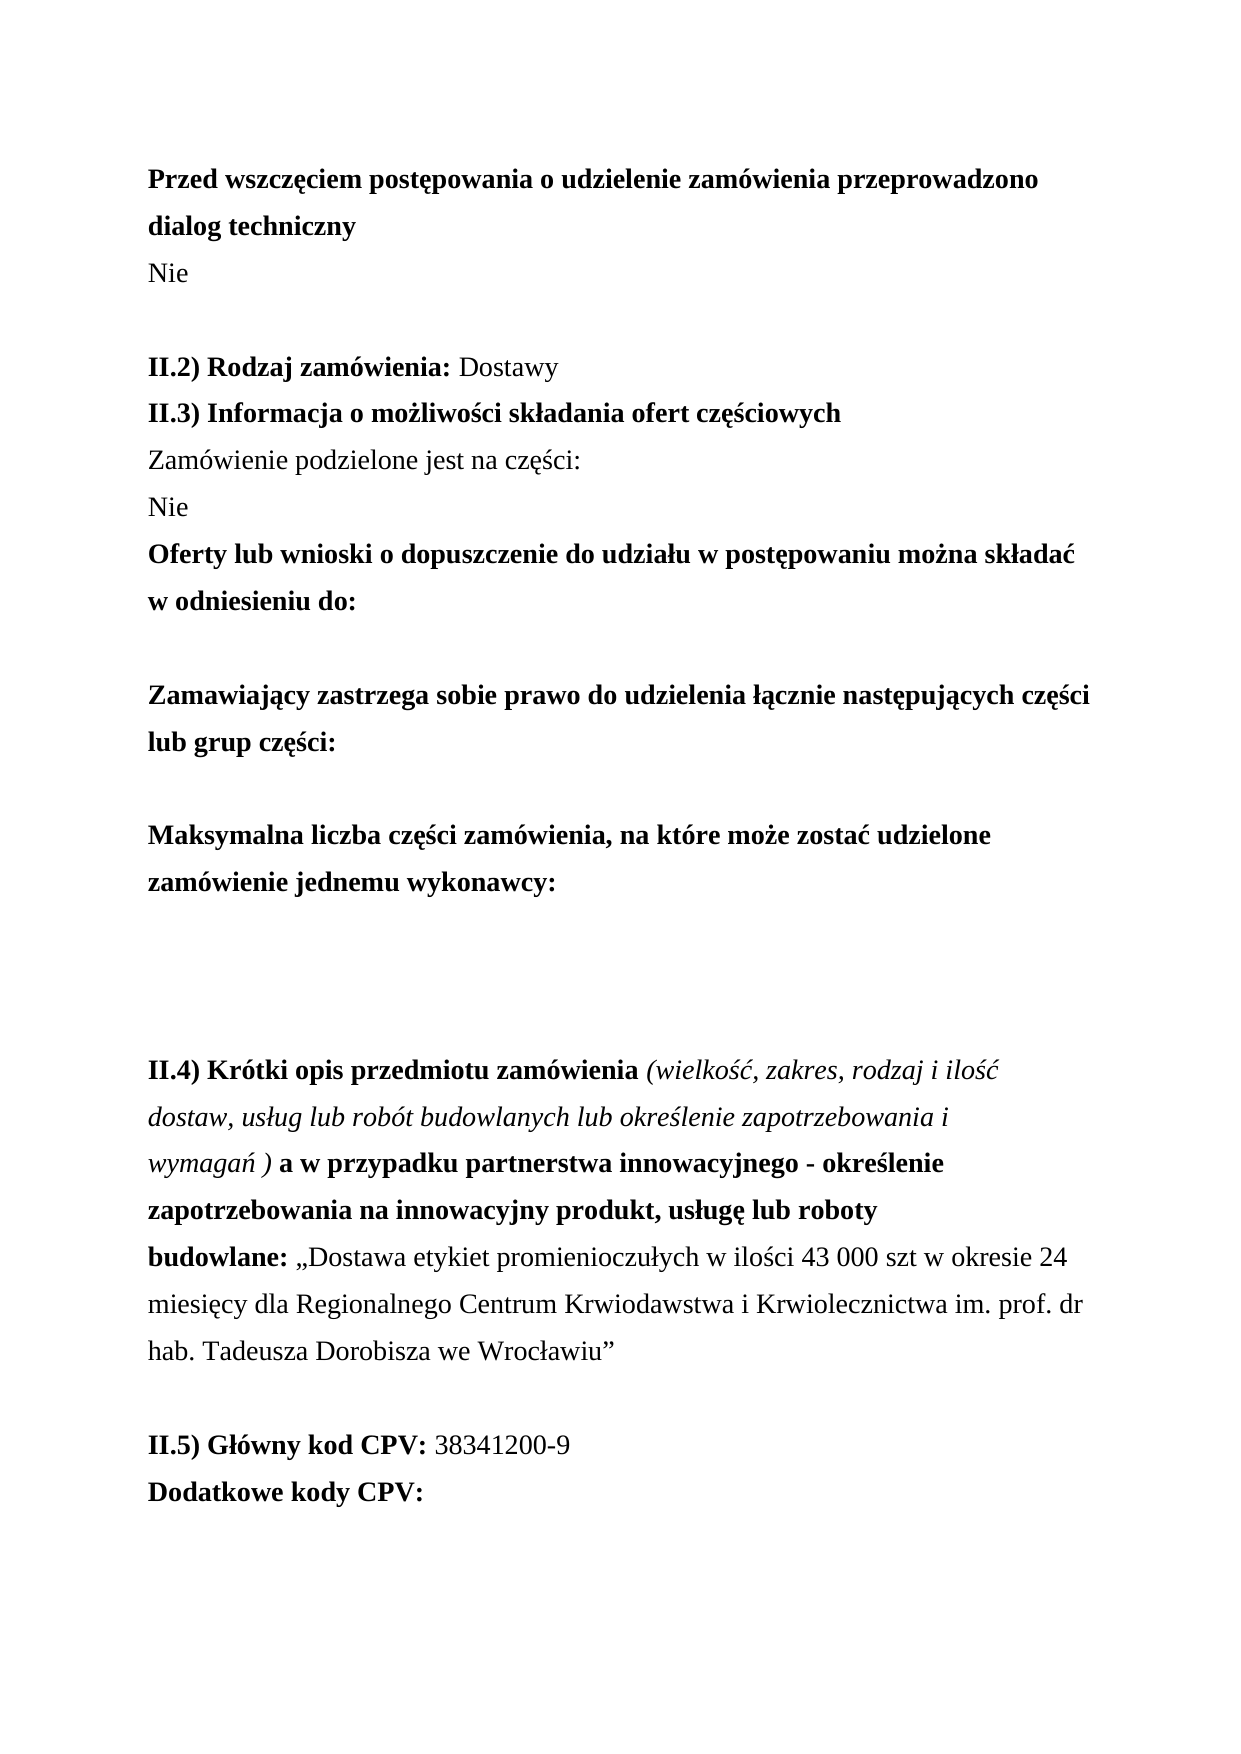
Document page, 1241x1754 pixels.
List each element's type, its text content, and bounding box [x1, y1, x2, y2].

text II.2) Rodzaj zamówienia: Dostawy II.3) Informacja o możliwości składania ofert częściowych Zamówienie podzielone jest na części: [148, 288, 1093, 476]
text Nie [148, 241, 1093, 288]
text Nie Oferty lub wnioski o dopuszczenie do udziału w postępowaniu można składać w odniesieniu do: [148, 476, 1093, 663]
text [148, 663, 1093, 1601]
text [148, 148, 1093, 241]
